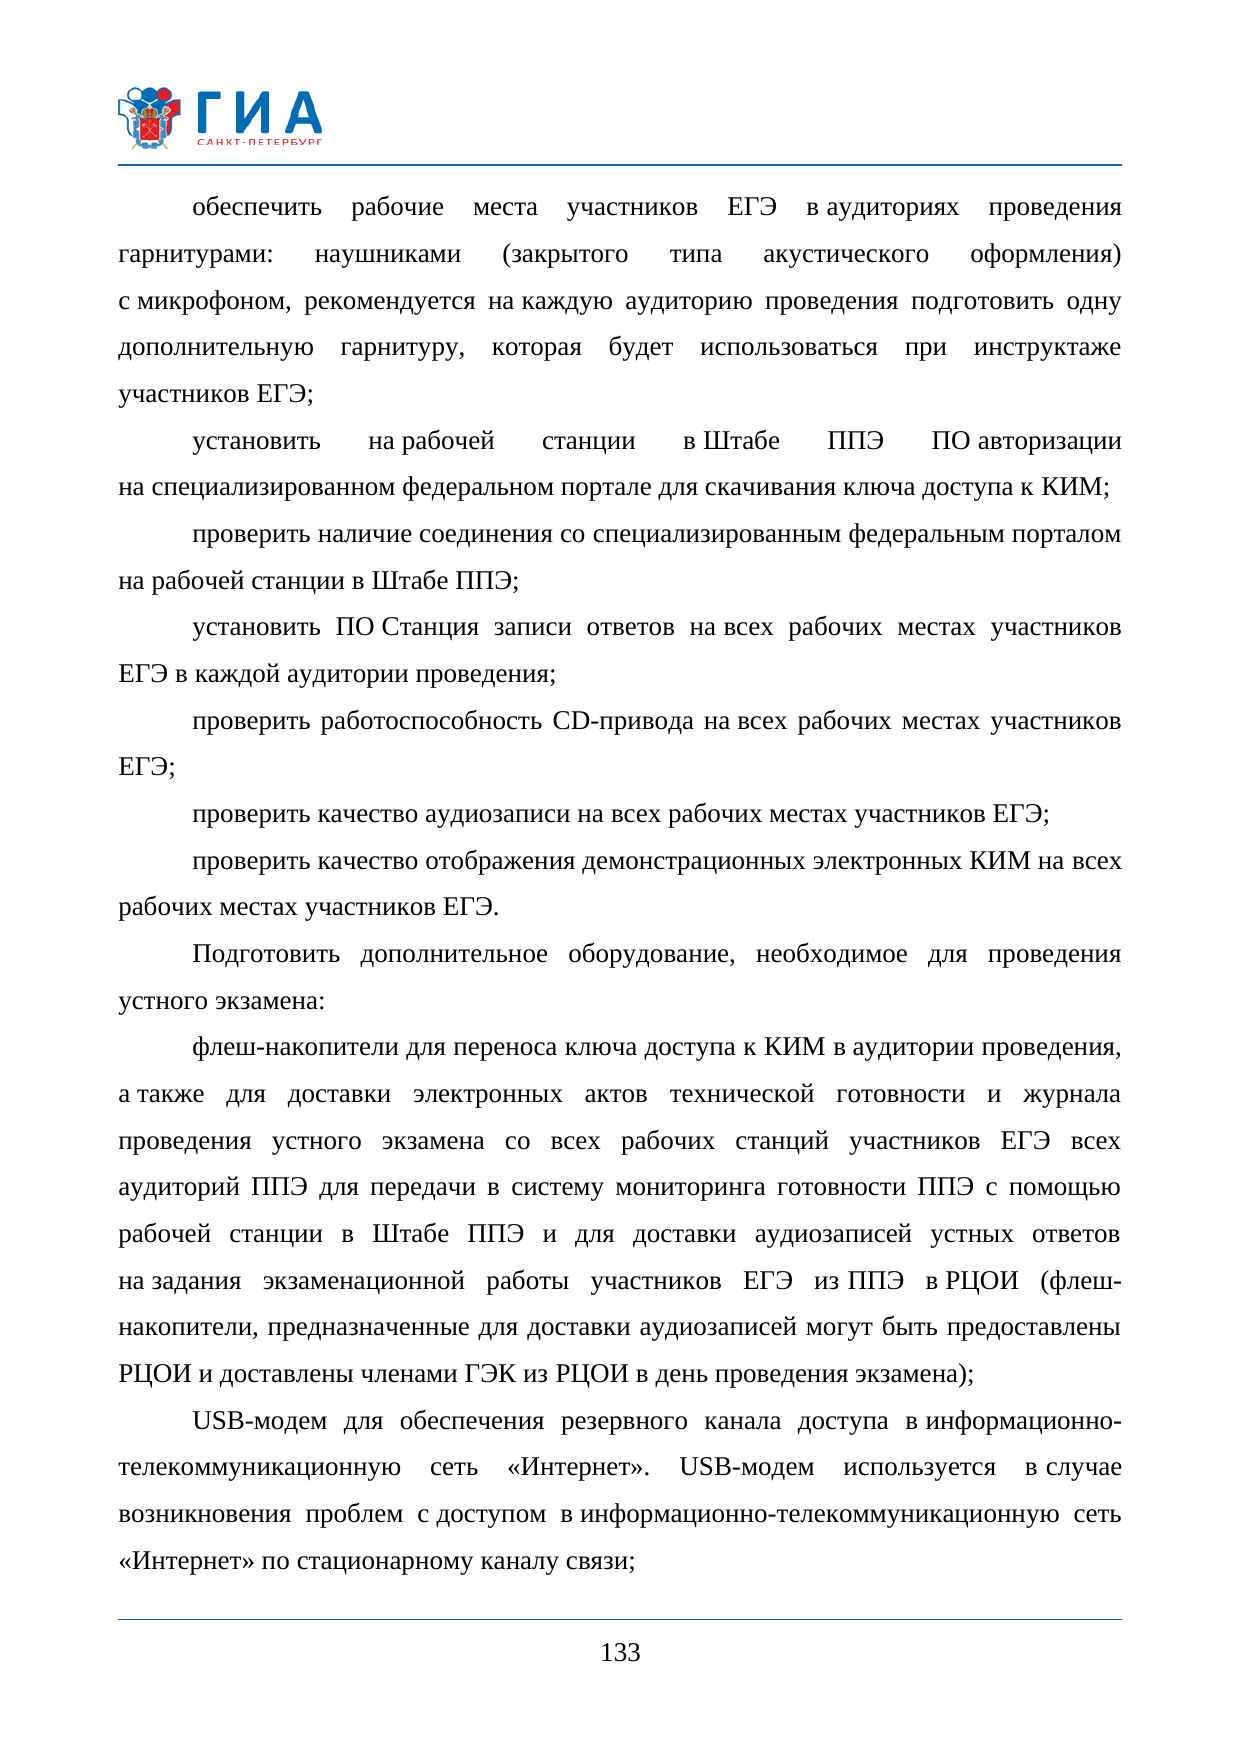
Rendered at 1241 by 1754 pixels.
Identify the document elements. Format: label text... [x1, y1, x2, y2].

picture [118, 73, 322, 163]
text установить на рабочей станции в Штабе ППЭ ПО авторизации на специализированном федеральном портале для скачивания ключа доступа к КИМ; [118, 424, 1122, 502]
text USB-модем для обеспечения резервного канала доступа в информационно-телекоммуникационную сеть «Интернет». USB-модем используется в случае возникновения проблем с доступом в информационно-телекоммуникационную сеть «Интернет» по стационарному каналу связи; [118, 1404, 1122, 1575]
text установить ПО Станция записи ответов на всех рабочих местах участников ЕГЭ в каждой аудитории проведения; [118, 611, 1122, 688]
text проверить наличие соединения со специализированным федеральным порталом на рабочей станции в Штабе ППЭ; [118, 517, 1122, 595]
text проверить качество отображения демонстрационных электронных КИМ на всех рабочих местах участников ЕГЭ. [118, 844, 1122, 922]
text Подготовить дополнительное оборудование, необходимое для проведения устного экзамена: [118, 937, 1122, 1015]
text проверить работоспособность CD-привода на всех рабочих местах участников ЕГЭ; [118, 704, 1122, 782]
text проверить качество аудиозаписи на всех рабочих местах участников ЕГЭ; [118, 797, 1122, 828]
text обеспечить рабочие места участников ЕГЭ в аудиториях проведения гарнитурами: наушниками (закрытого типа акустического оформления) с микрофоном, рекомендуется на каждую аудиторию проведения подготовить одну дополнительную гарнитуру, которая будет использоваться при инструктаже участников ЕГЭ; [118, 191, 1122, 408]
text флеш-накопители для переноса ключа доступа к КИМ в аудитории проведения, а также для доставки электронных актов технической готовности и журнала проведения устного экзамена со всех рабочих станций участников ЕГЭ всех аудиторий ППЭ для передачи в систему мониторинга готовности ППЭ с помощью рабочей станции в Штабе ППЭ и для доставки аудиозаписей устных ответов на задания экзаменационной работы участников ЕГЭ из ППЭ в РЦОИ (флеш-накопители, предназначенные для доставки аудиозаписей могут быть предоставлены РЦОИ и доставлены членами ГЭК из РЦОИ в день проведения экзамена); [118, 1031, 1122, 1388]
